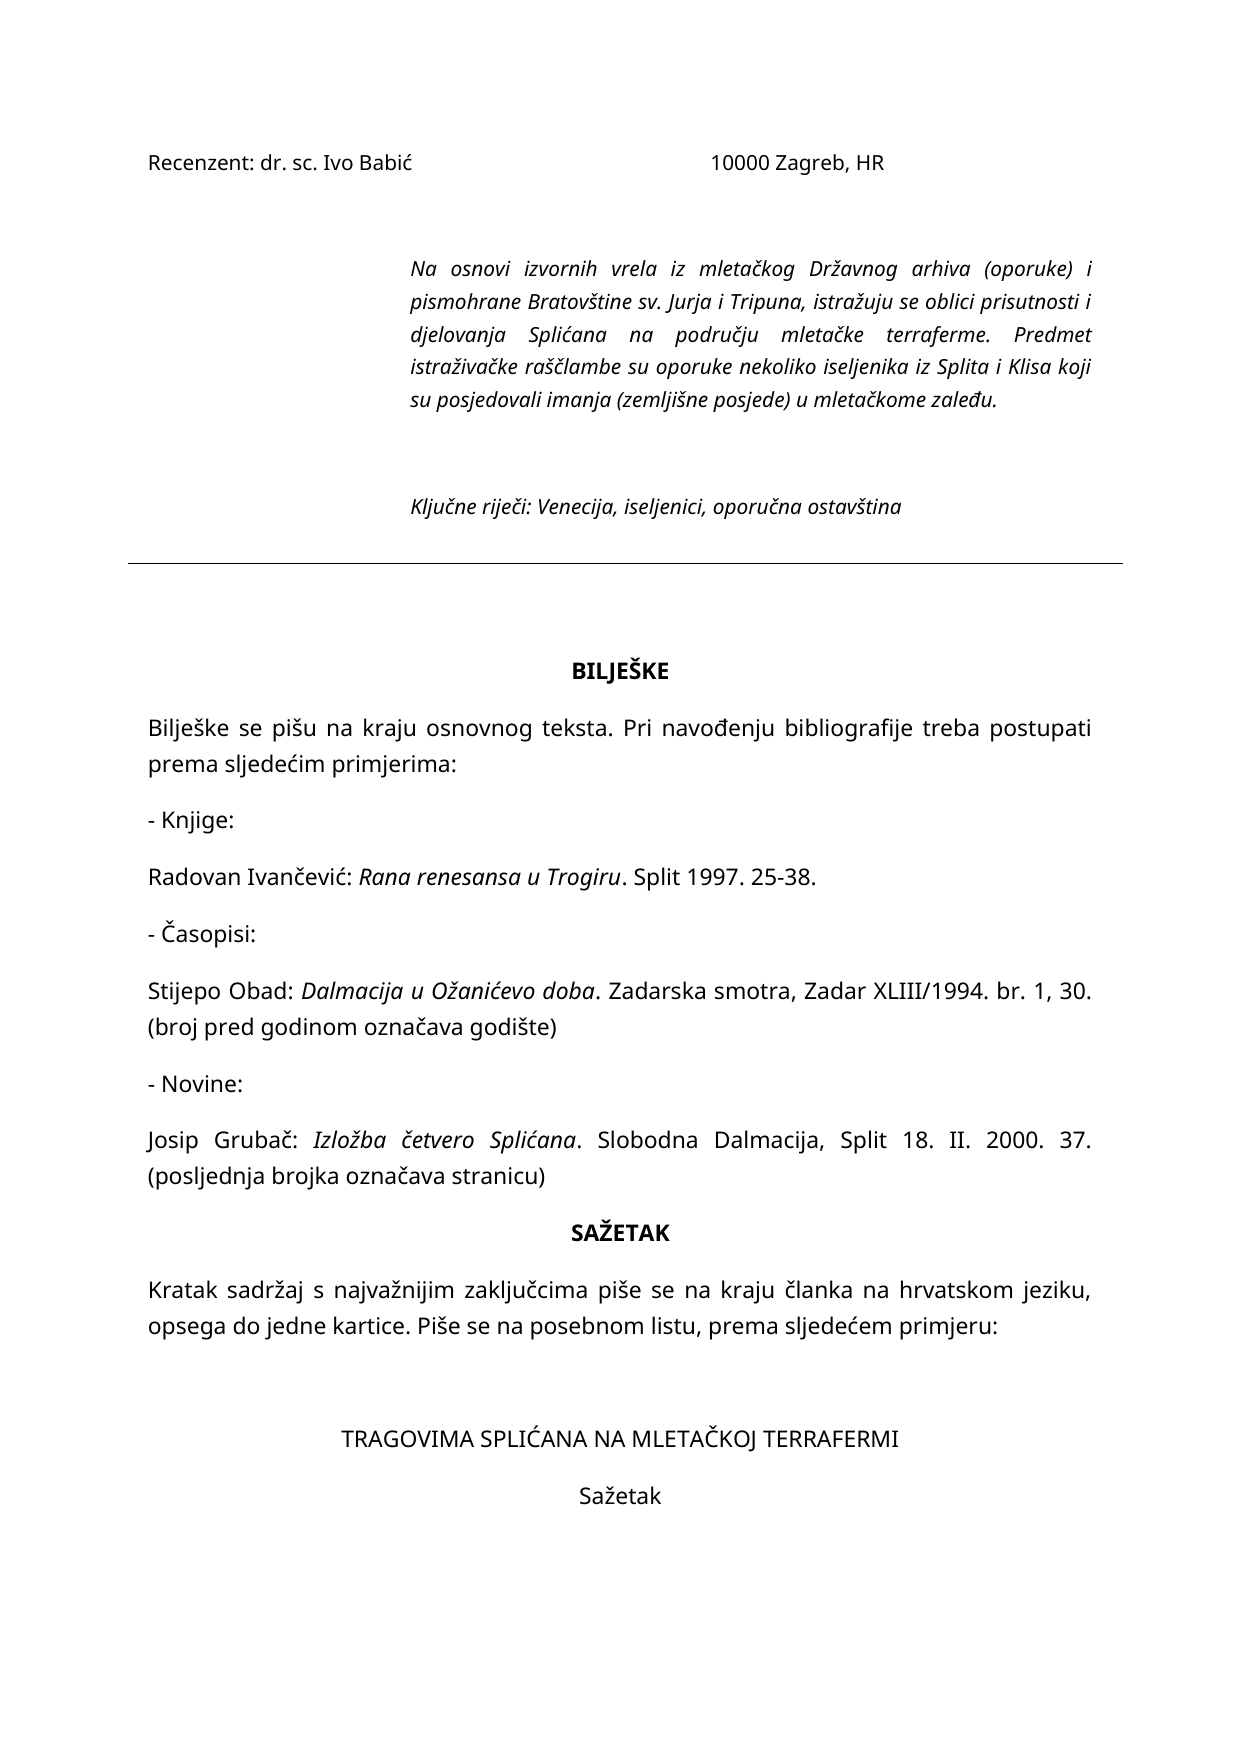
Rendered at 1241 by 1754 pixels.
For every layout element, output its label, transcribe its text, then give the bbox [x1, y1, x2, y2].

text Radovan Ivančević: Rana renesansa u Trogiru. Split 1997. 25-38. [148, 861, 1093, 892]
text Na osnovi izvornih vrela iz mletačkog Državnog arhiva (oporuke) i pismohrane Bratovštine sv. Jurja i Tripuna, istražuju se oblici prisutnosti i djelovanja Splićana na području mletačke terraferme. Predmet istraživačke raščlambe su oporuke nekoliko iseljenika iz Splita i Klisa koji su posjedovali imanja (zemljišne posjede) u mletačkome zaleđu. [410, 254, 1093, 413]
text BILJEŠKE [148, 655, 1093, 686]
text - Časopisi: [148, 918, 1093, 949]
text - Knjige: [148, 804, 1093, 836]
text - Novine: [148, 1067, 1093, 1099]
text Recenzent: dr. sc. Ivo Babić 10000 Zagreb, HR [148, 148, 1093, 176]
text Josip Grubač: Izložba četvero Splićana. Slobodna Dalmacija, Split 18. II. 2000. 37. (posljednja brojka označava stranicu) [148, 1124, 1093, 1191]
text Bilješke se pišu na kraju osnovnog teksta. Pri navođenju bibliografije treba postupati prema sljedećim primjerima: [148, 712, 1093, 779]
text Ključne riječi: Venecija, iseljenici, oporučna ostavština [410, 492, 1093, 520]
text Kratak sadržaj s najvažnijim zaključcima piše se na kraju članka na hrvatskom jeziku, opsega do jedne kartice. Piše se na posebnom listu, prema sljedećem primjeru: [148, 1274, 1093, 1341]
text TRAGOVIMA SPLIĆANA NA MLETAČKOJ TERRAFERMI [148, 1423, 1093, 1454]
text SAŽETAK [148, 1217, 1093, 1248]
text Stijepo Obad: Dalmacija u Ožanićevo doba. Zadarska smotra, Zadar XLIII/1994. br. 1, 30. (broj pred godinom označava godište) [148, 975, 1093, 1042]
text Sažetak [148, 1480, 1093, 1511]
